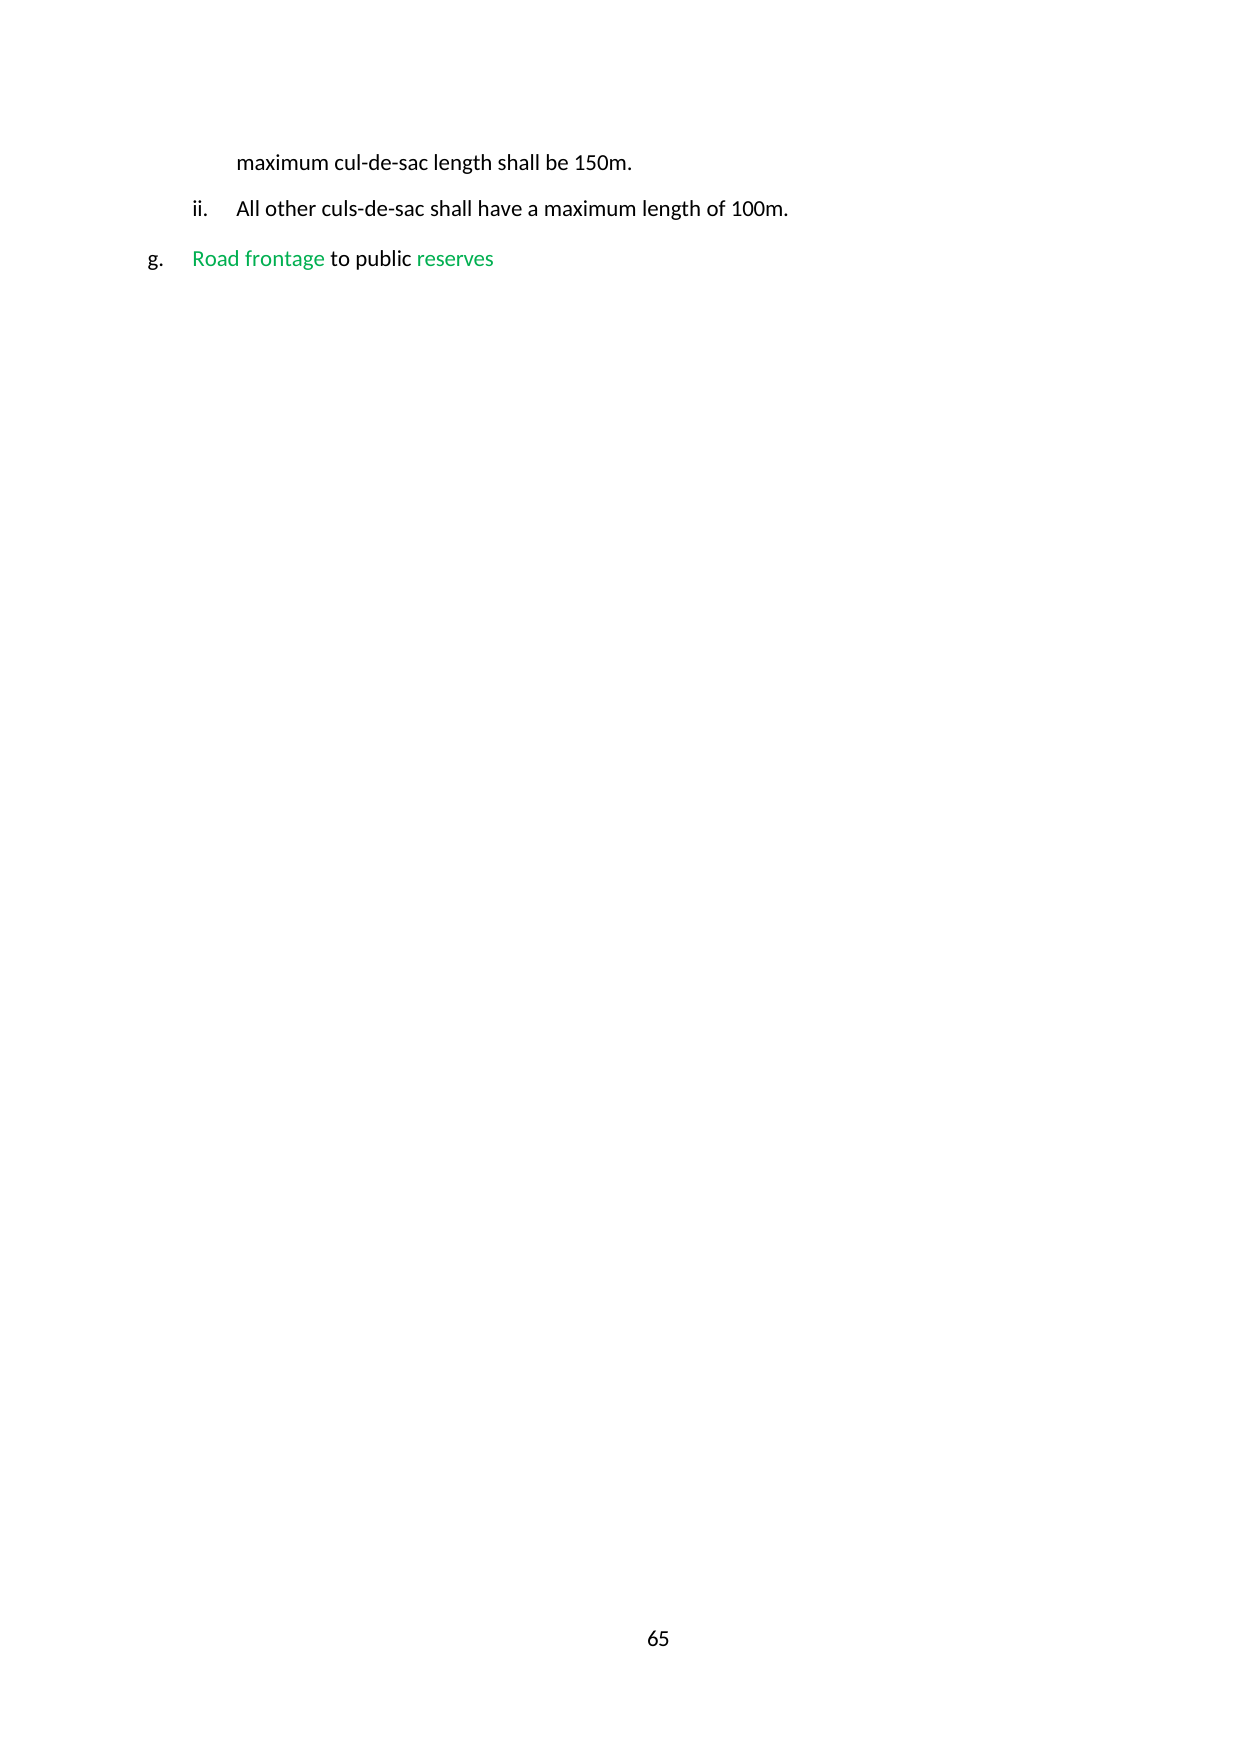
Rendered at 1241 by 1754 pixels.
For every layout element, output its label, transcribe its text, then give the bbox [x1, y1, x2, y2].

list Road frontage to public reserves [147, 244, 1182, 272]
list All other culs-de-sac shall have a maximum length of 100m. [192, 194, 1182, 223]
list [192, 148, 1078, 176]
